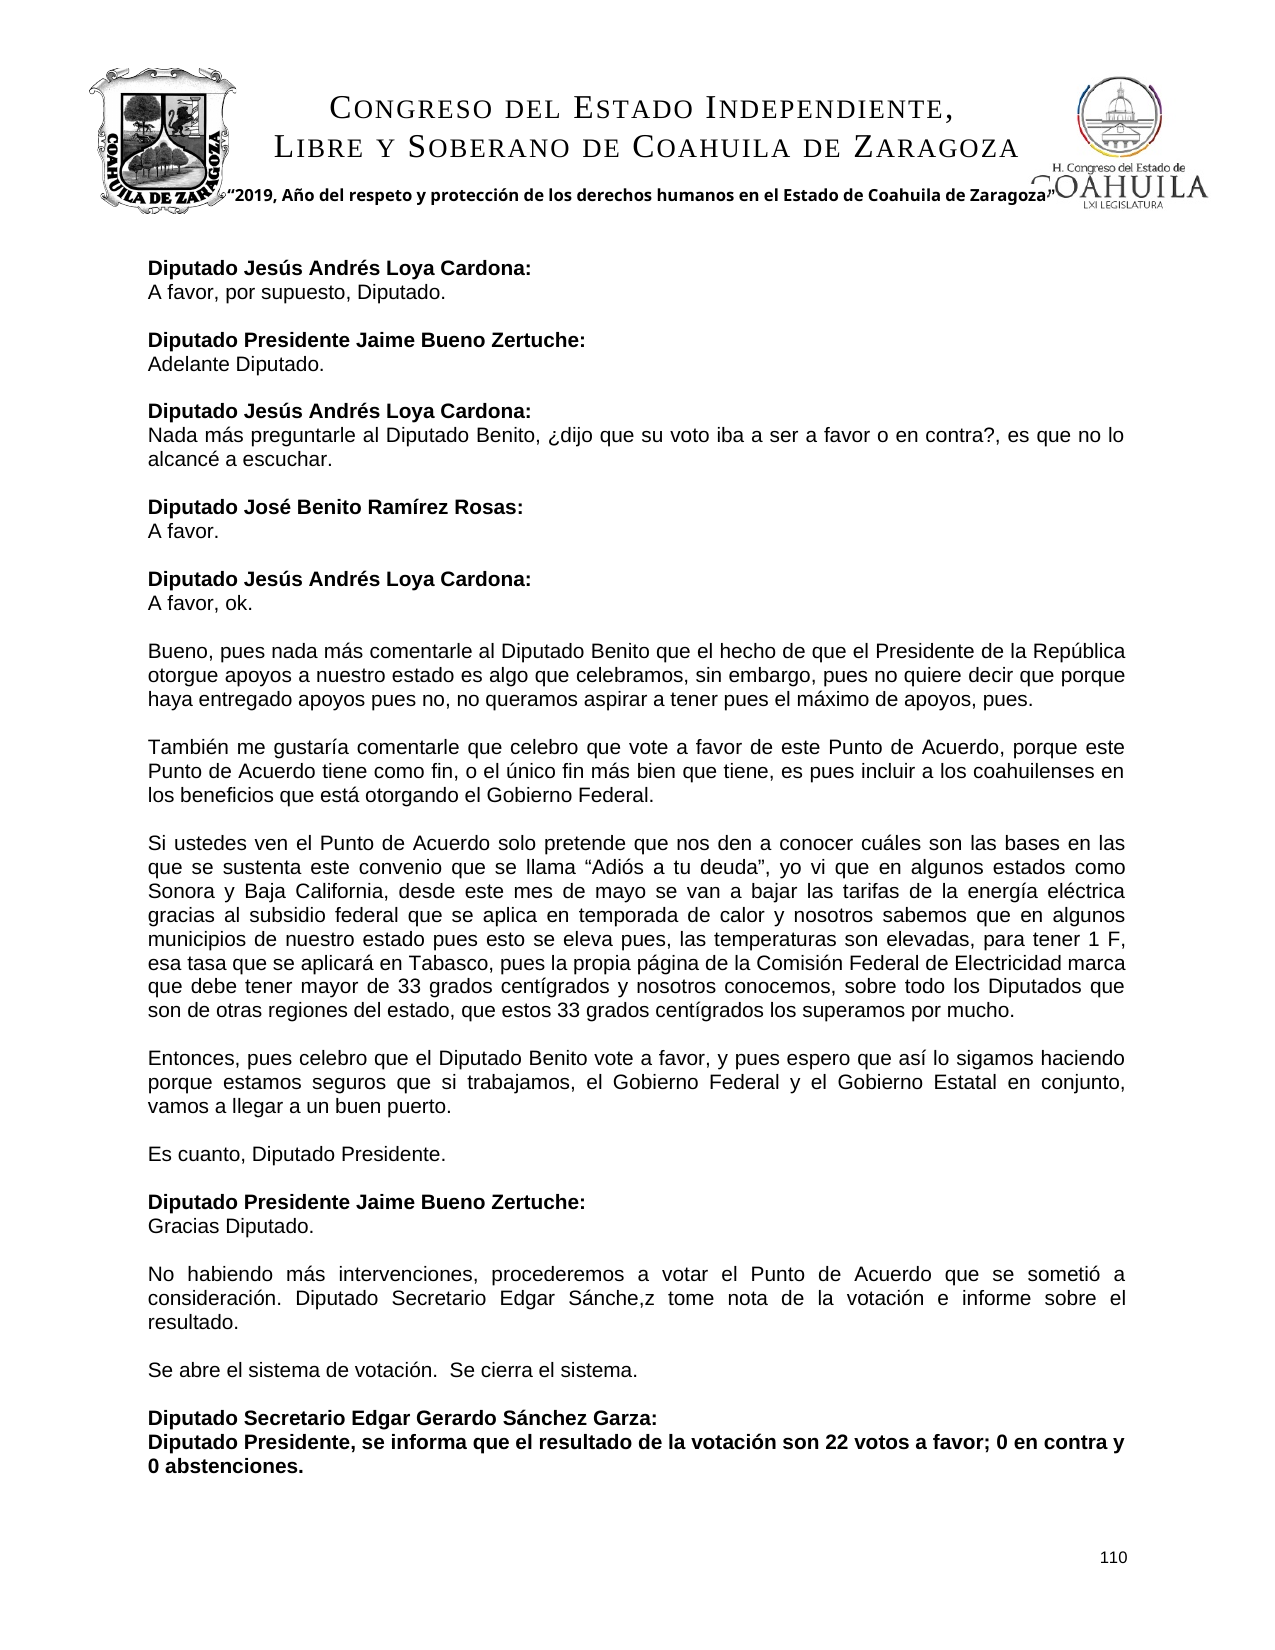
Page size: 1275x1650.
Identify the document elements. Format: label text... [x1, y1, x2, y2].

picture [1020, 70, 1214, 214]
picture [88, 68, 237, 214]
text Adelante Diputado. [148, 351, 1127, 375]
text Es cuanto, Diputado Presidente. [148, 1142, 1127, 1166]
text Diputado Jesús Andrés Loya Cardona: [148, 567, 1127, 591]
text A favor, ok. [148, 591, 1127, 615]
text Diputado Jesús Andrés Loya Cardona: [148, 399, 1127, 423]
text Si ustedes ven el Punto de Acuerdo solo pretende que nos den a conocer cuáles son las bases en las que se sustenta este convenio que se llama “Adiós a tu deuda”, yo vi que en algunos estados como Sonora y Baja California, desde este mes de mayo se van a bajar las tarifas de la energía eléctrica gracias al subsidio federal que se aplica en temporada de calor y nosotros sabemos que en algunos municipios de nuestro estado pues esto se eleva pues, las temperaturas son elevadas, para tener 1 F, esa tasa que se aplicará en Tabasco, pues la propia página de la Comisión Federal de Electricidad marca que debe tener mayor de 33 grados centígrados y nosotros conocemos, sobre todo los Diputados que son de otras regiones del estado, que estos 33 grados centígrados los superamos por mucho. [148, 831, 1127, 1022]
text Bueno, pues nada más comentarle al Diputado Benito que el hecho de que el Presidente de la República otorgue apoyos a nuestro estado es algo que celebramos, sin embargo, pues no quiere decir que porque haya entregado apoyos pues no, no queramos aspirar a tener pues el máximo de apoyos, pues. [148, 639, 1127, 711]
text Diputado Jesús Andrés Loya Cardona: [148, 256, 1127, 279]
text Gracias Diputado. [148, 1214, 1127, 1238]
text También me gustaría comentarle que celebro que vote a favor de este Punto de Acuerdo, porque este Punto de Acuerdo tiene como fin, o el único fin más bien que tiene, es pues incluir a los coahuilenses en los beneficios que está otorgando el Gobierno Federal. [148, 735, 1127, 807]
text Diputado José Benito Ramírez Rosas: [148, 495, 1127, 519]
text A favor. [148, 519, 1127, 543]
text Diputado Presidente Jaime Bueno Zertuche: [148, 327, 1127, 351]
text Diputado Presidente, se informa que el resultado de la votación son 22 votos a favor; 0 en contra y 0 abstenciones. [148, 1429, 1127, 1477]
text Entonces, pues celebro que el Diputado Benito vote a favor, y pues espero que así lo sigamos haciendo porque estamos seguros que si trabajamos, el Gobierno Federal y el Gobierno Estatal en conjunto, vamos a llegar a un buen puerto. [148, 1046, 1127, 1118]
text Diputado Secretario Edgar Gerardo Sánchez Garza: [148, 1406, 1127, 1429]
text Nada más preguntarle al Diputado Benito, ¿dijo que su voto iba a ser a favor o en contra?, es que no lo alcancé a escuchar. [148, 423, 1127, 471]
text Se abre el sistema de votación. Se cierra el sistema. [148, 1358, 1127, 1382]
text No habiendo más intervenciones, procederemos a votar el Punto de Acuerdo que se sometió a consideración. Diputado Secretario Edgar Sánche,z tome nota de la votación e informe sobre el resultado. [148, 1262, 1127, 1334]
text A favor, por supuesto, Diputado. [148, 279, 1127, 303]
text Diputado Presidente Jaime Bueno Zertuche: [148, 1190, 1127, 1214]
